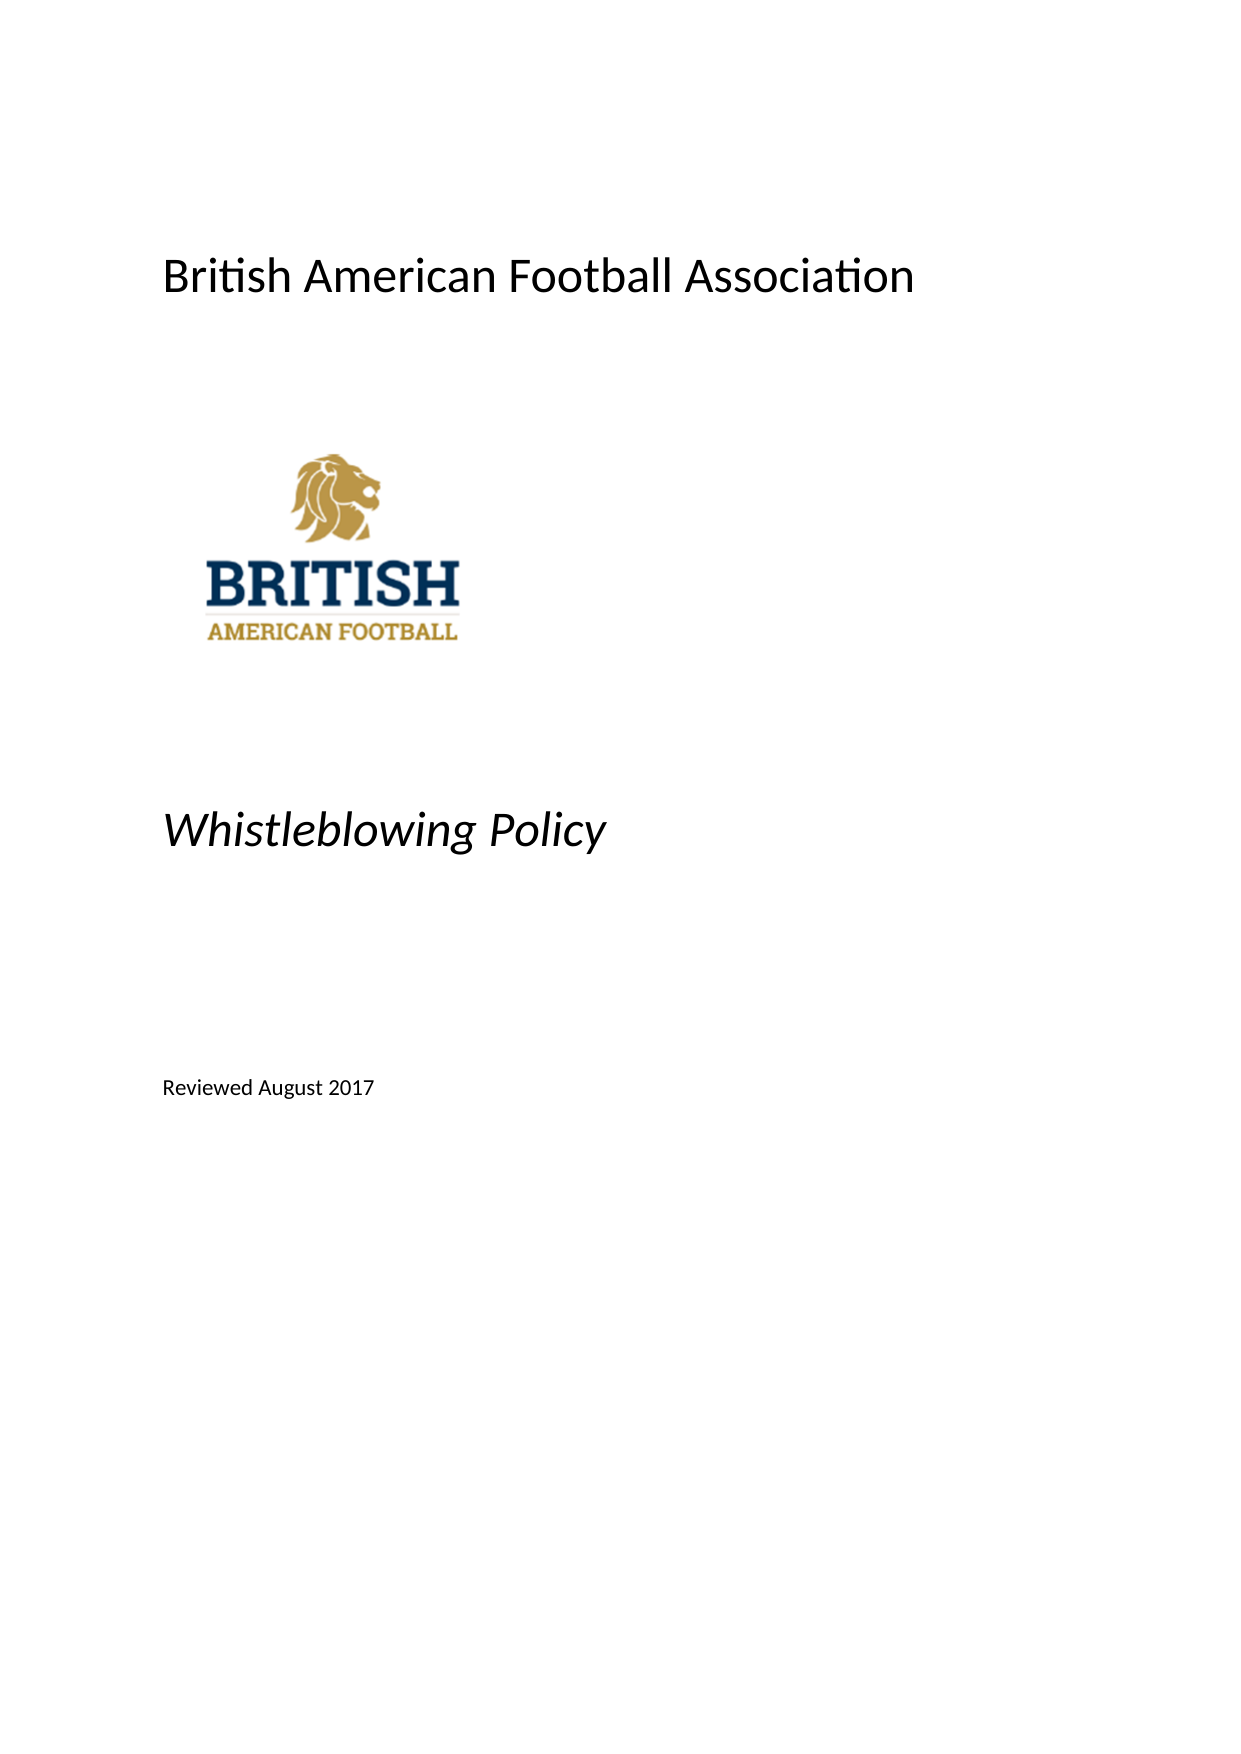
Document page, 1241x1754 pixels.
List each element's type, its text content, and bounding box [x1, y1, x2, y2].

text Whistleblowing Policy [162, 798, 1090, 862]
text Reviewed August 2017 [162, 1073, 1090, 1101]
picture [162, 432, 506, 665]
text British American Football Association [162, 244, 1090, 305]
